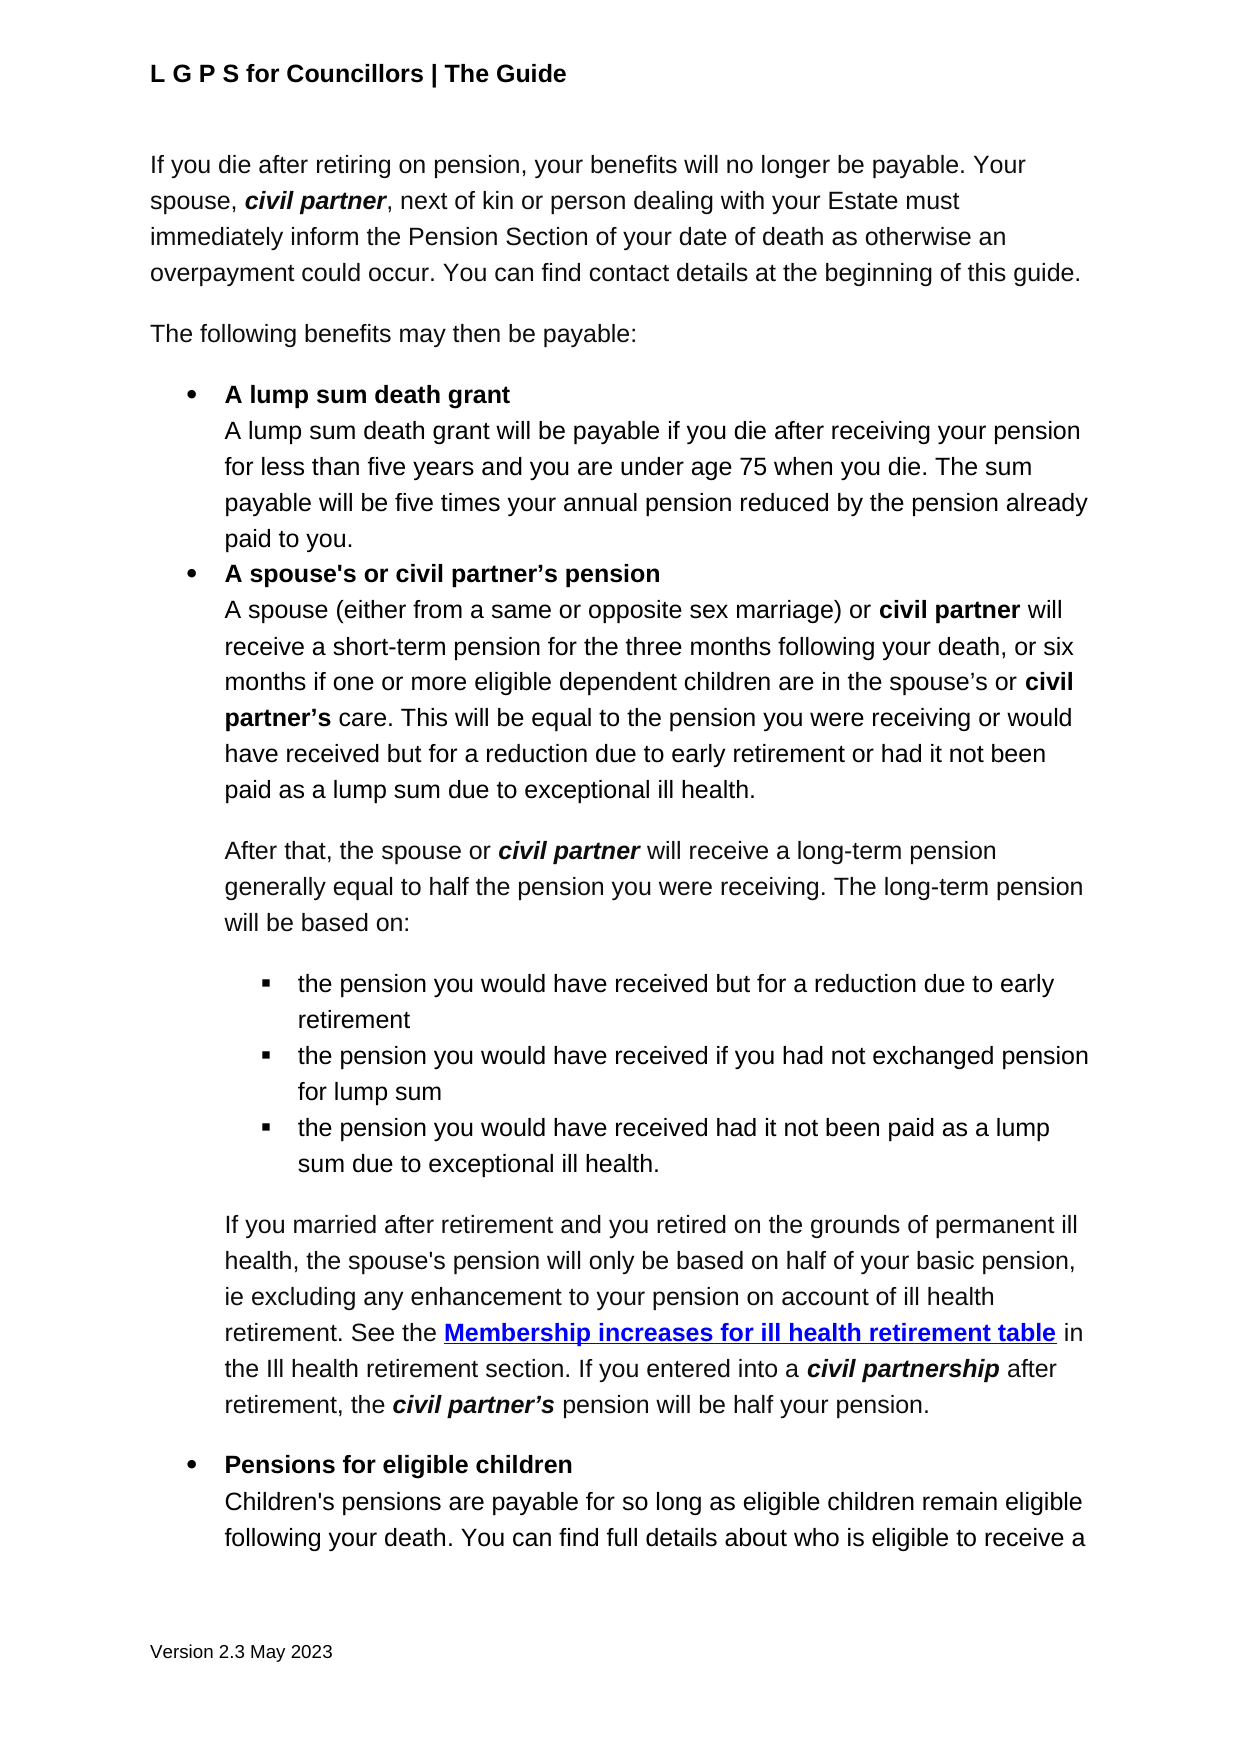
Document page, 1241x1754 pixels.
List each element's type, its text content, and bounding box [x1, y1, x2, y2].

list A spouse's or civil partner’s pension A spouse (either from a same or opposite sex marriage) or civil partner will receive a short-term pension for the three months following your death, or six months if one or more eligible dependent children are in the spouse’s or civil partner’s care. This will be equal to the pension you were receiving or would have received but for a reduction due to early retirement or had it not been paid as a lump sum due to exceptional ill health. [187, 559, 1090, 804]
list the pension you would have received but for a reduction due to early retirement [260, 969, 1090, 1034]
list the pension you would have received had it not been paid as a lump sum due to exceptional ill health. [260, 1113, 1090, 1178]
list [187, 1451, 1090, 1551]
text The following benefits may then be payable: [150, 319, 1090, 347]
list the pension you would have received if you had not exchanged pension for lump sum [260, 1041, 1090, 1106]
text After that, the spouse or civil partner will receive a long-term pension generally equal to half the pension you were receiving. The long-term pension will be based on: [224, 836, 1090, 937]
text If you married after retirement and you retired on the grounds of permanent ill health, the spouse's pension will only be based on half of your basic pension, ie excluding any enhancement to your pension on account of ill health retirement. See the Membership increases for ill health retirement table in the Ill health retirement section. If you entered into a civil partnership after retirement, the civil partner’s pension will be half your pension. [224, 1210, 1090, 1418]
list A lump sum death grant A lump sum death grant will be payable if you die after receiving your pension for less than five years and you are under age 75 when you die. The sum payable will be five times your annual pension reduced by the pension already paid to you. [187, 380, 1090, 552]
text If you die after retiring on pension, your benefits will no longer be payable. Your spouse, civil partner, next of kin or person dealing with your Estate must immediately inform the Pension Section of your date of death as otherwise an overpayment could occur. You can find contact details at the beginning of this guide. [150, 150, 1090, 287]
